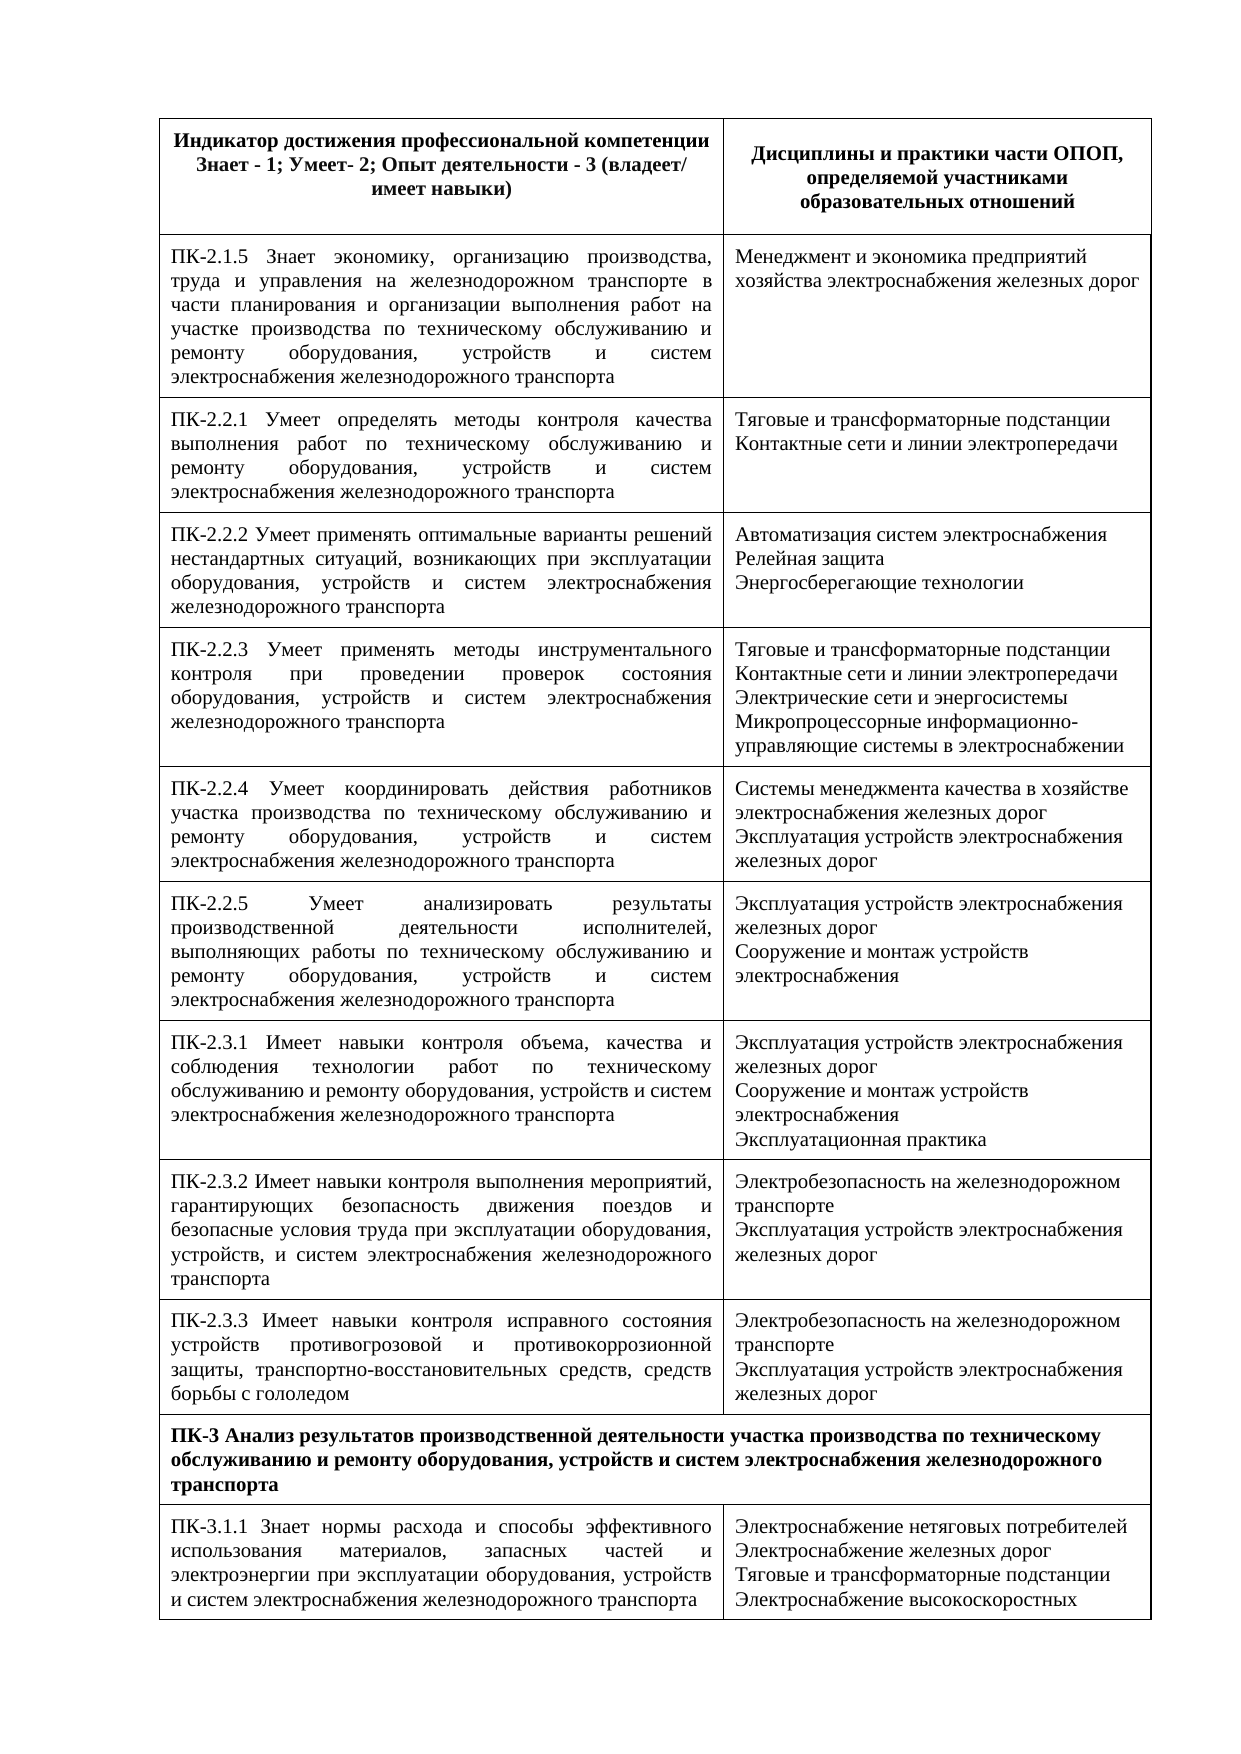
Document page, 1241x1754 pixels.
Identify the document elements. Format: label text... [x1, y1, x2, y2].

table_cell Эксплуатация устройств электроснабжения железных дорог Сооружение и монтаж устройств электроснабжения Эксплуатационная практика [724, 1021, 1150, 1159]
table_cell Автоматизация систем электроснабжения Релейная защита Энергосберегающие технологии [724, 513, 1150, 627]
table_cell ПК-2.1.5 Знает экономику, организацию производства, труда и управления на железнодорожном транспорте в части планирования и организации выполнения работ на участке производства по техническому обслуживанию и ремонту оборудования, устройств и систем электроснабжения железнодорожного транспорта [160, 235, 723, 397]
table_cell ПК-2.3.2 Имеет навыки контроля выполнения мероприятий, гарантирующих безопасность движения поездов и безопасные условия труда при эксплуатации оборудования, устройств, и систем электроснабжения железнодорожного транспорта [160, 1160, 723, 1298]
table_cell Системы менеджмента качества в хозяйстве электроснабжения железных дорог Эксплуатация устройств электроснабжения железных дорог [724, 767, 1150, 881]
table_cell ПК-3 Анализ результатов производственной деятельности участка производства по техническому обслуживанию и ремонту оборудования, устройств и систем электроснабжения железнодорожного транспорта [160, 1415, 1150, 1504]
table_cell ПК-2.3.1 Имеет навыки контроля объема, качества и соблюдения технологии работ по техническому обслуживанию и ремонту оборудования, устройств и систем электроснабжения железнодорожного транспорта [160, 1021, 723, 1159]
table_cell ПК-2.2.4 Умеет координировать действия работников участка производства по техническому обслуживанию и ремонту оборудования, устройств и систем электроснабжения железнодорожного транспорта [160, 767, 723, 881]
table_cell ПК-2.2.5 Умеет анализировать результаты производственной деятельности исполнителей, выполняющих работы по техническому обслуживанию и ремонту оборудования, устройств и систем электроснабжения железнодорожного транспорта [160, 882, 723, 1020]
table_cell ПК-2.2.1 Умеет определять методы контроля качества выполнения работ по техническому обслуживанию и ремонту оборудования, устройств и систем электроснабжения железнодорожного транспорта [160, 398, 723, 512]
table_cell ПК-2.3.3 Имеет навыки контроля исправного состояния устройств противогрозовой и противокоррозионной защиты, транспортно-восстановительных средств, средств борьбы с гололедом [160, 1300, 723, 1413]
table_header Дисциплины и практики части ОПОП, определяемой участниками образовательных отношений [724, 119, 1151, 234]
table_cell Эксплуатация устройств электроснабжения железных дорог Сооружение и монтаж устройств электроснабжения [724, 882, 1150, 1020]
table_cell ПК-2.2.2 Умеет применять оптимальные варианты решений нестандартных ситуаций, возникающих при эксплуатации оборудования, устройств и систем электроснабжения железнодорожного транспорта [160, 513, 723, 627]
table_cell Электробезопасность на железнодорожном транспорте Эксплуатация устройств электроснабжения железных дорог [724, 1160, 1150, 1298]
table_cell ПК-2.2.3 Умеет применять методы инструментального контроля при проведении проверок состояния оборудования, устройств и систем электроснабжения железнодорожного транспорта [160, 628, 723, 766]
table_cell Менеджмент и экономика предприятий хозяйства электроснабжения железных дорог [724, 235, 1150, 397]
table_header Индикатор достижения профессиональной компетенции Знает - 1; Умеет- 2; Опыт деятельности - 3 (владеет/ имеет навыки) [160, 119, 723, 234]
table_cell Тяговые и трансформаторные подстанции Контактные сети и линии электропередачи [724, 398, 1150, 512]
table_cell Тяговые и трансформаторные подстанции Контактные сети и линии электропередачи Электрические сети и энергосистемы Микропроцессорные информационно-управляющие системы в электроснабжении [724, 628, 1150, 766]
table_cell Электробезопасность на железнодорожном транспорте Эксплуатация устройств электроснабжения железных дорог [724, 1300, 1150, 1413]
